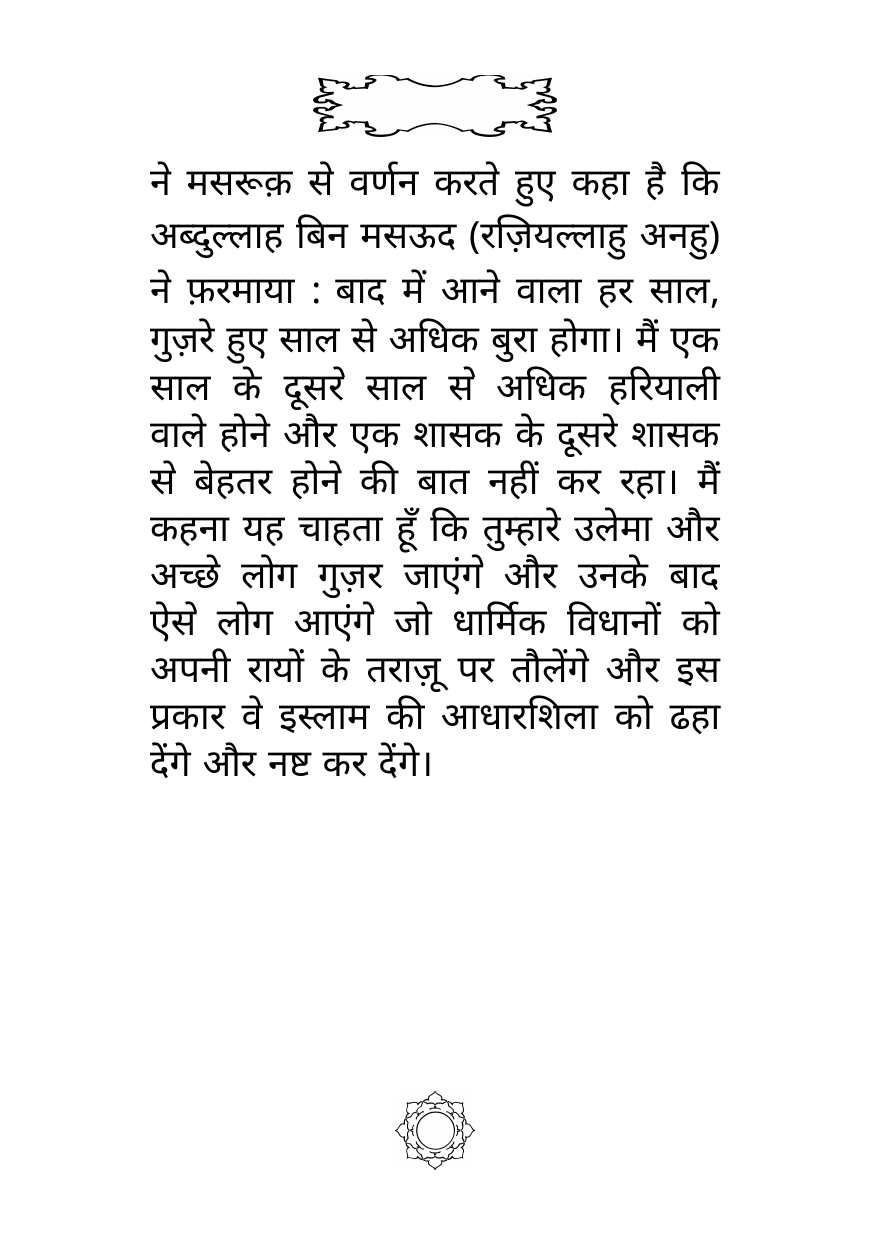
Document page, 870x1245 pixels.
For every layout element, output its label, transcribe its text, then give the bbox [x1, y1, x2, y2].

picture [395, 1091, 475, 1170]
picture [313, 75, 557, 137]
